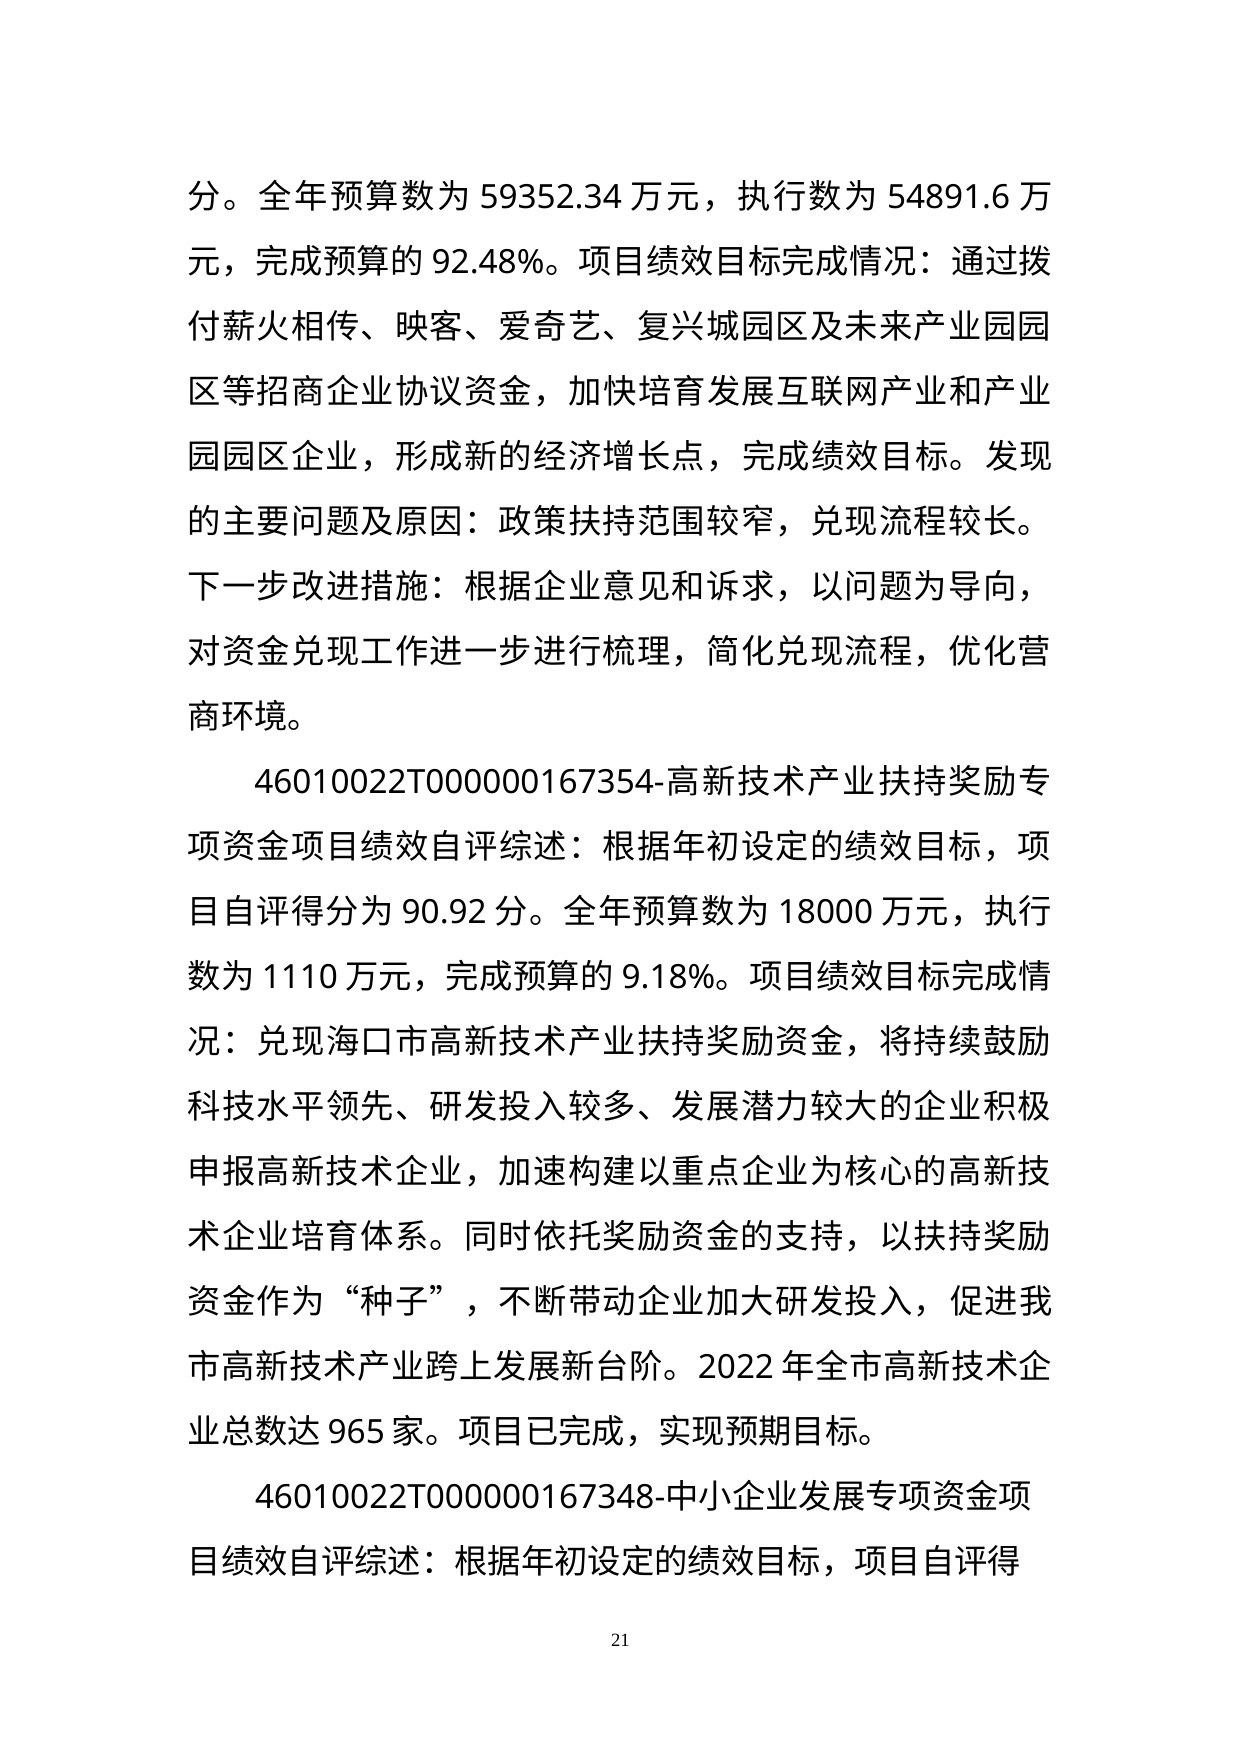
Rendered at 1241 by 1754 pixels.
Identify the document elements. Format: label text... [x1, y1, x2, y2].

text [187, 162, 1053, 747]
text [187, 1462, 1053, 1592]
text 46010022T000000167354-高新技术产业扶持奖励专项资金项目绩效自评综述：根据年初设定的绩效目标，项目自评得分为90.92分。全年预算数为18000万元，执行数为1110万元，完成预算的9.18%。项目绩效目标完成情况：兑现海口市高新技术产业扶持奖励资金，将持续鼓励科技水平领先、研发投入较多、发展潜力较大的企业积极申报高新技术企业，加速构建以重点企业为核心的高新技术企业培育体系。同时依托奖励资金的支持，以扶持奖励资金作为“种子”，不断带动企业加大研发投入，促进我市高新技术产业跨上发展新台阶。2022年全市高新技术企业总数达965家。项目已完成，实现预期目标。 [187, 747, 1053, 1462]
